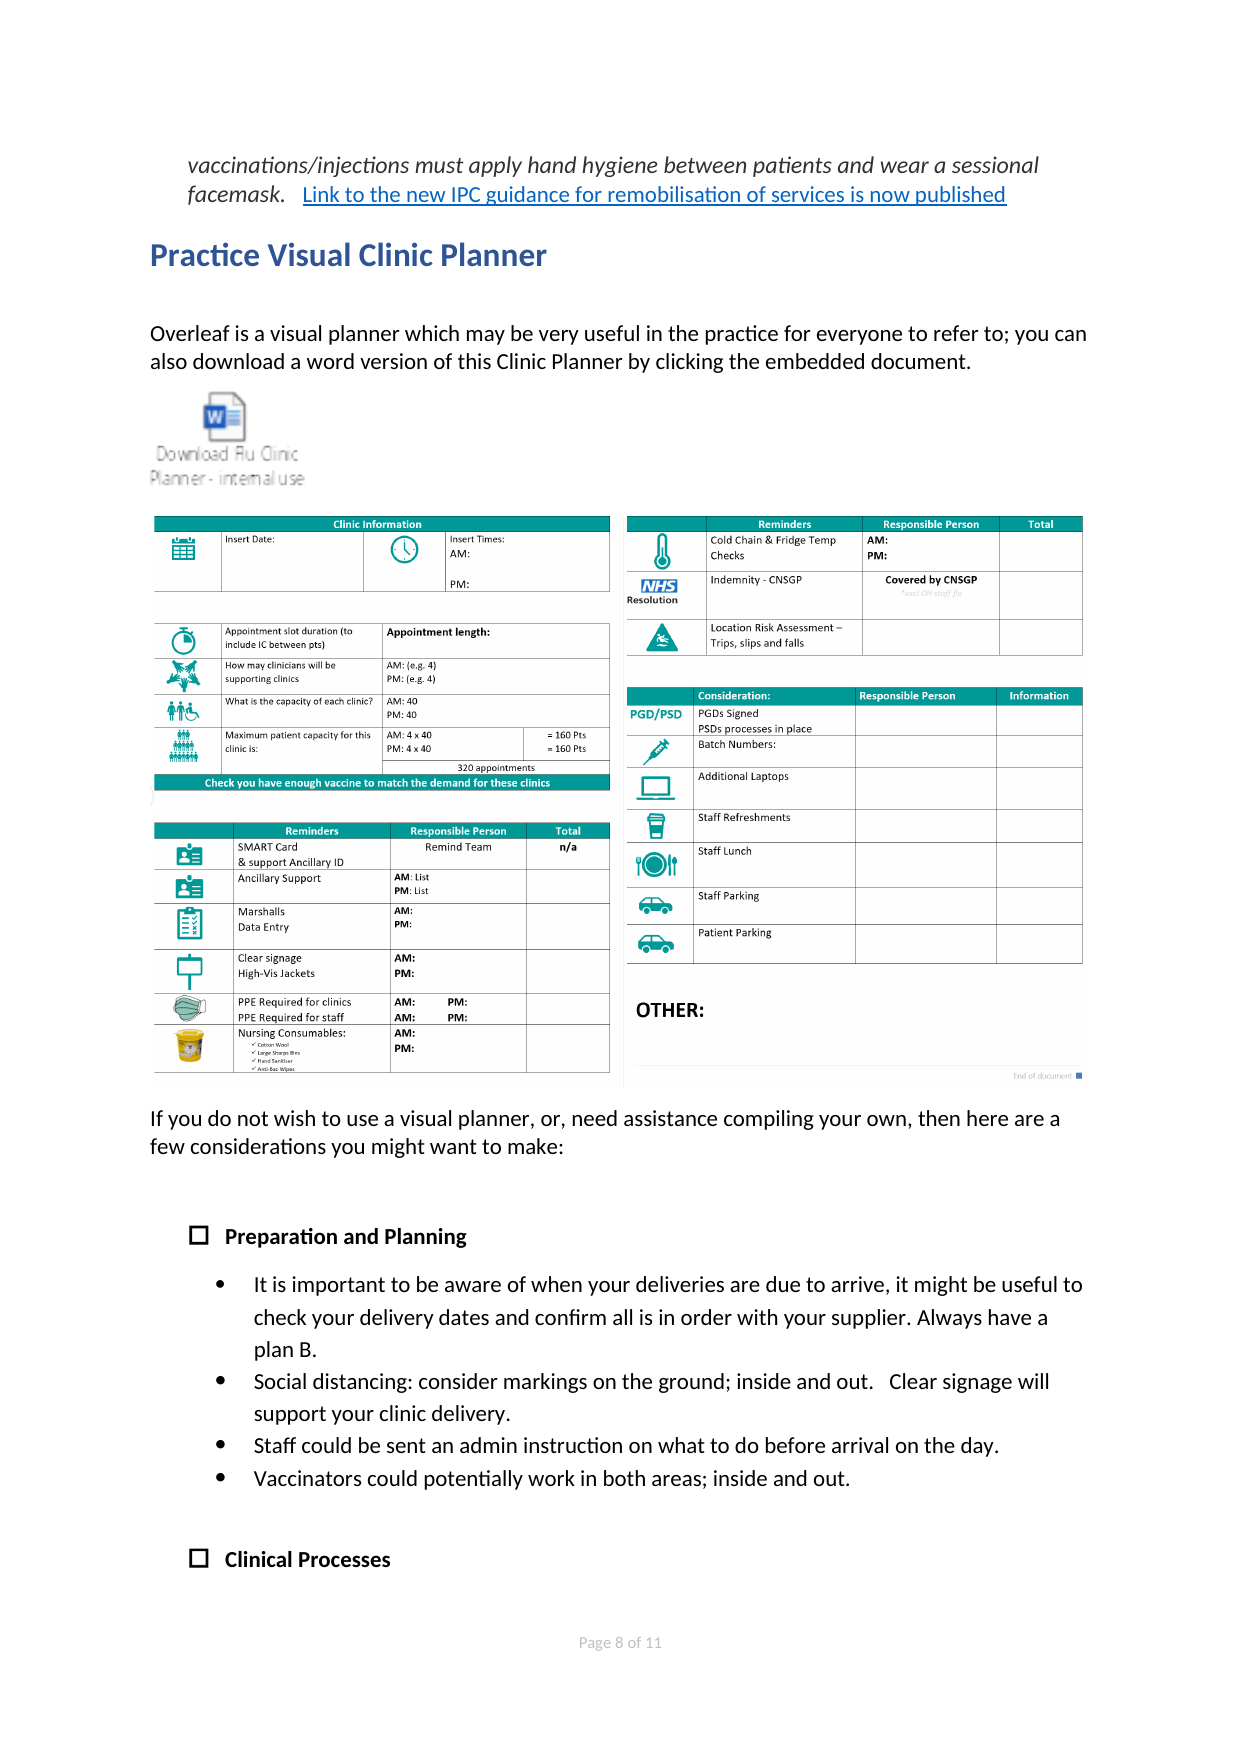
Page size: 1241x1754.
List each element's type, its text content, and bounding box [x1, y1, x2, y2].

text If you do not wish to use a visual planner, or, need assistance compiling your own, then here are a few considerations you might want to make: [150, 1104, 1090, 1160]
text Overleaf is a visual planner which may be very useful in the practice for everyone to refer to; you can also download a word version of this Clinic Planner by clicking the embedded document. [150, 319, 1090, 375]
subtitle Practice Visual Clinic Planner [150, 233, 1090, 274]
list Preparation and Planning [187, 1222, 1090, 1250]
picture [150, 513, 1091, 1088]
list Clinical Processes [187, 1545, 1090, 1573]
list Social distancing: consider markings on the ground; inside and out. Clear signage will support your clinic delivery. [216, 1367, 1090, 1427]
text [187, 150, 1090, 208]
list It is important to be aware of when your deliveries are due to arrive, it might be useful to check your delivery dates and confirm all is in order with your supplier. Always have a plan B. [216, 1271, 1090, 1363]
list Vaccinators could potentially work in both areas; inside and out. [216, 1464, 1090, 1492]
list Staff could be sent an admin instruction on what to do before arrival on the day. [216, 1432, 1090, 1459]
